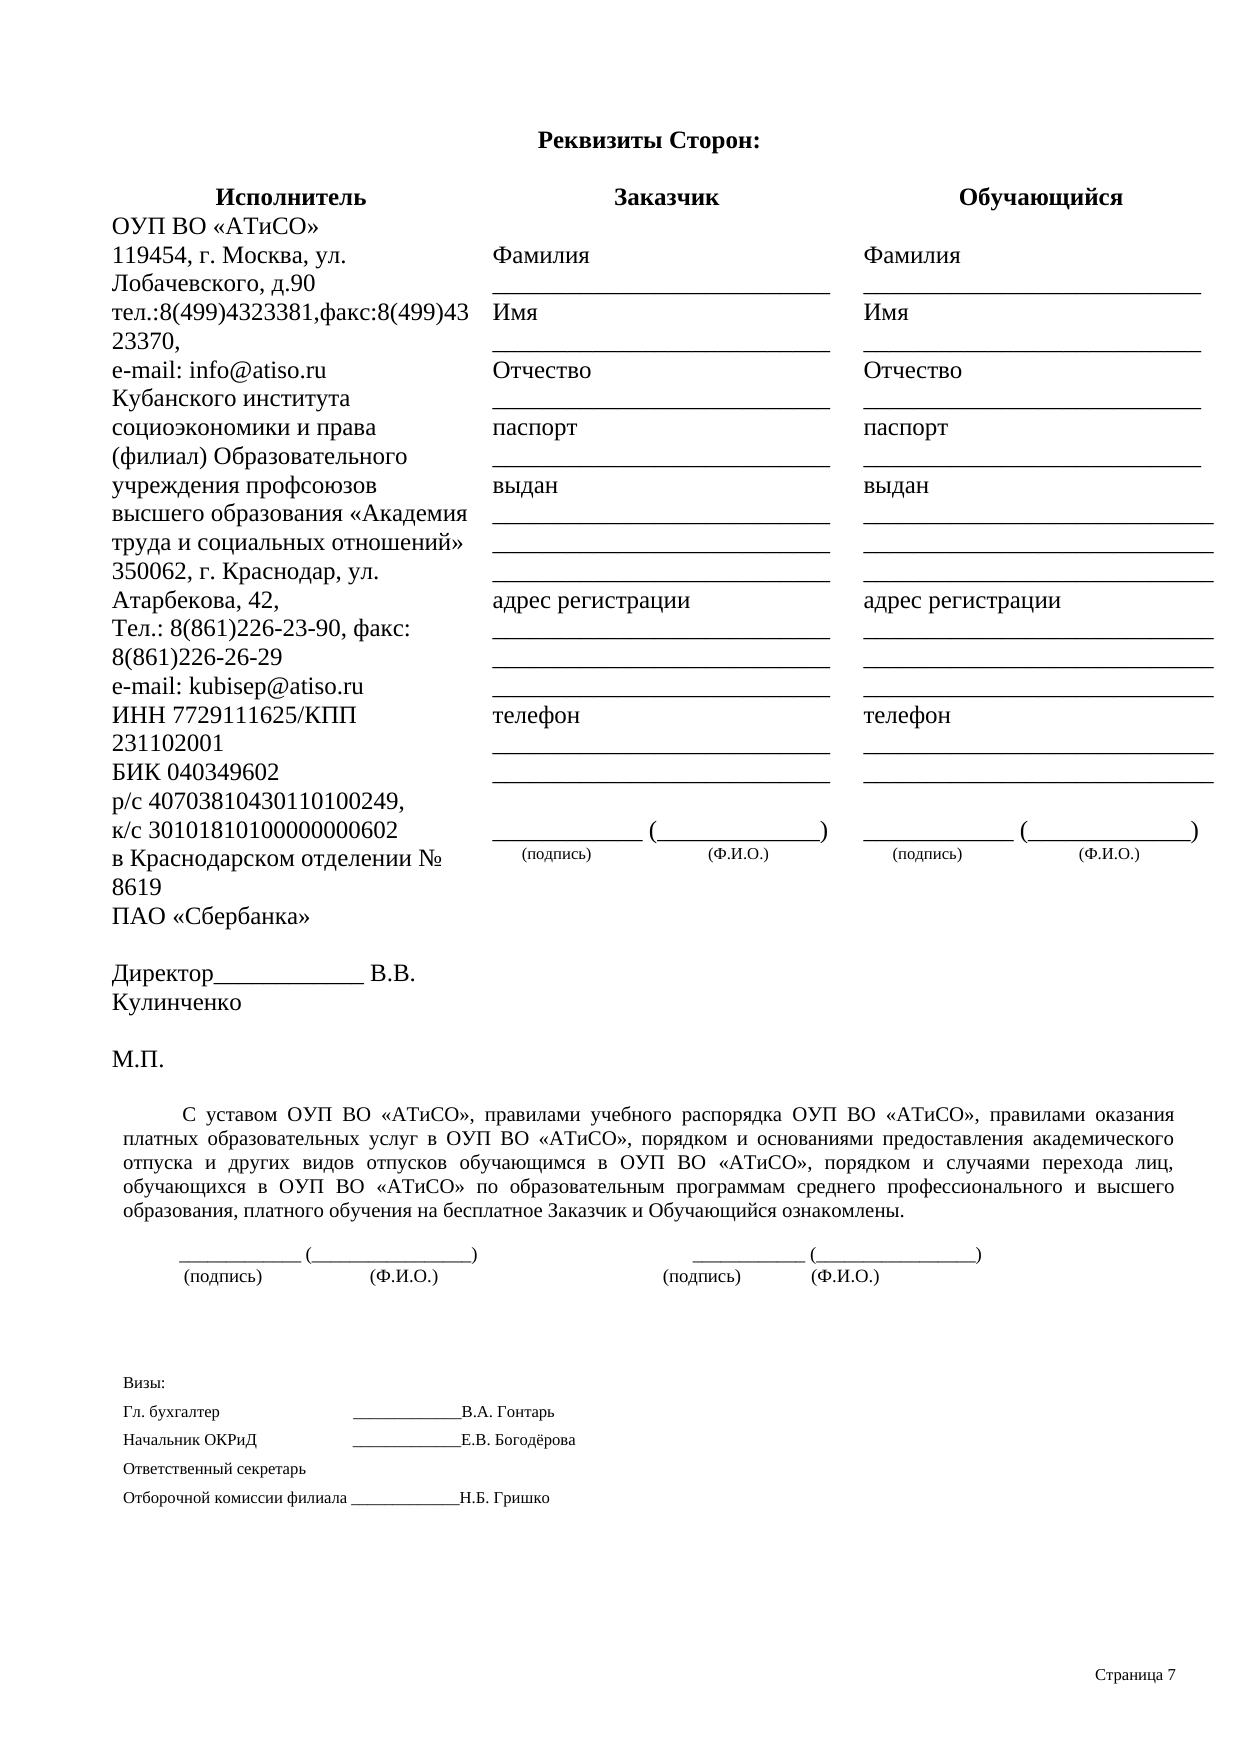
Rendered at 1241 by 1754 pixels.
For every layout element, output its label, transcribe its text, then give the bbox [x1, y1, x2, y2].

text Гл. бухгалтер _____________В.А. Гонтарь [123, 1401, 1176, 1421]
text Визы: [123, 1373, 1176, 1392]
table_header Обучающийся Фамилия ___________________________ Имя ___________________________ Отчество ___________________________ паспорт ___________________________ выдан ____________________________________________________________________________________ адрес регистрации ____________________________________________________________________________________ телефон ________________________________________________________ ____________ (_____________) (подпись) (Ф.И.О.) [852, 182, 1229, 1073]
table_header Исполнитель ОУП ВО «АТиСО» 119454, г. Москва, ул. Лобачевского, д.90 тел.:8(499)4323381,факс:8(499)4323370, e-mail: info@atiso.ru Кубанского института социоэкономики и права (филиал) Образовательного учреждения профсоюзов высшего образования «Академия труда и социальных отношений» 350062, г. Краснодар, ул. Атарбекова, 42, Тел.: 8(861)226-23-90, факс: 8(861)226-26-29 e-mail: kubisep@atiso.ru ИНН 7729111625/КПП 231102001 БИК 040349602 р/с 40703810430110100249, к/с 30101810100000000602 в Краснодарском отделении № 8619 ПАО «Сбербанка» Директор____________ В.В. Кулинченко М.П. [100, 182, 481, 1073]
text (подпись) (Ф.И.О.) (подпись) (Ф.И.О.) [123, 1265, 1176, 1286]
text Ответственный секретарь [123, 1459, 1176, 1478]
text Отборочной комиссии филиала _____________Н.Б. Гришко [123, 1488, 1176, 1507]
text _____________ (_________________) ____________ (_________________) [123, 1243, 1176, 1265]
table_header Заказчик Фамилия ___________________________ Имя ___________________________ Отчество ___________________________ паспорт ___________________________ выдан _________________________________________________________________________________ адрес регистрации _________________________________________________________________________________ телефон ______________________________________________________ ____________ (_____________) (подпись) (Ф.И.О.) [481, 182, 852, 1073]
text Начальник ОКРиД _____________Е.В. Богодёрова [123, 1430, 1176, 1449]
text С уставом ОУП ВО «АТиСО», правилами учебного распорядка ОУП ВО «АТиСО», правилами оказания платных образовательных услуг в ОУП ВО «АТиСО», порядком и основаниями предоставления академического отпуска и других видов отпусков обучающимся в ОУП ВО «АТиСО», порядком и случаями перехода лиц, обучающихся в ОУП ВО «АТиСО» по образовательным программам среднего профессионального и высшего образования, платного обучения на бесплатное Заказчик и Обучающийся ознакомлены. [123, 1101, 1176, 1222]
text Реквизиты Сторон: [123, 125, 1176, 153]
